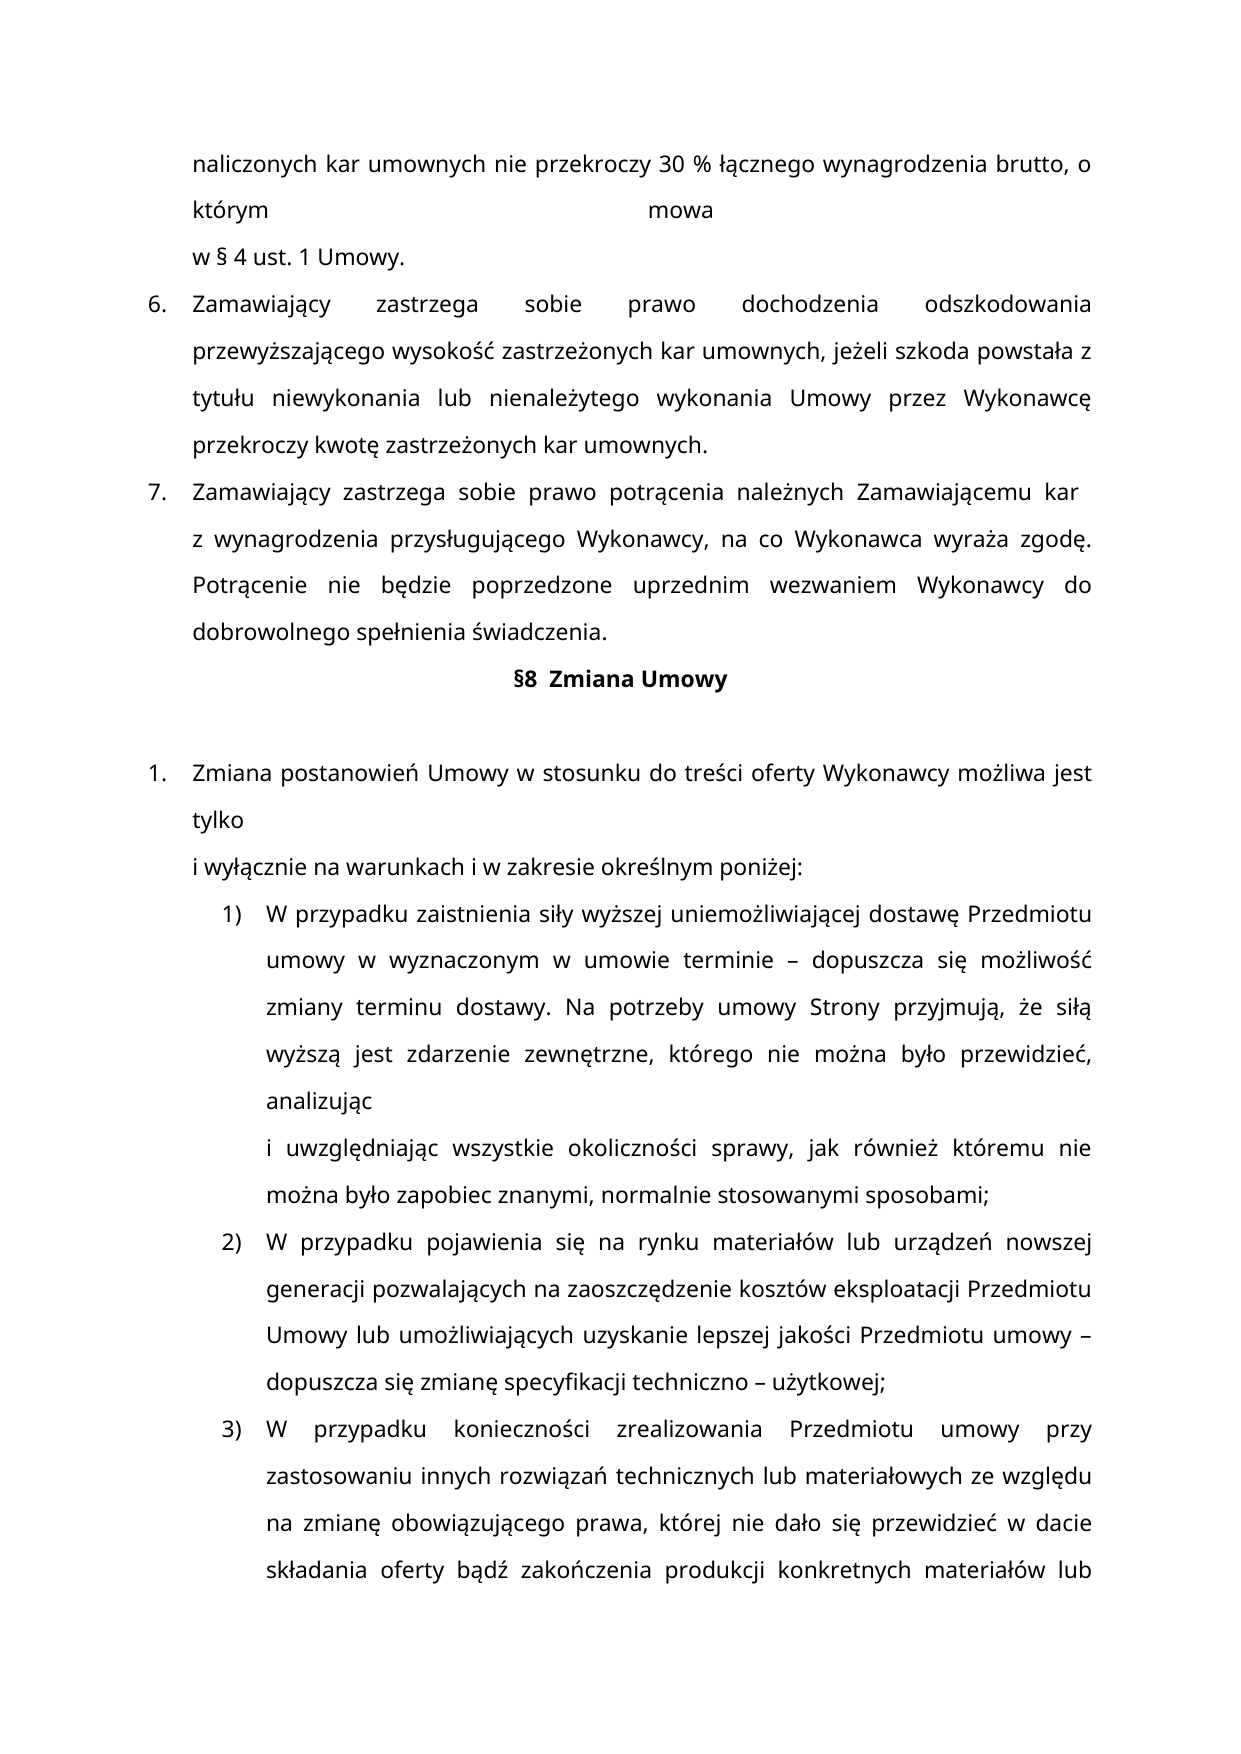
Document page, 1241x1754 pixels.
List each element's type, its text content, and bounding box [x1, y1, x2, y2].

list Zamawiający zastrzega sobie prawo dochodzenia odszkodowania przewyższającego wysokość zastrzeżonych kar umownych, jeżeli szkoda powstała z tytułu niewykonania lub nienależytego wykonania Umowy przez Wykonawcę przekroczy kwotę zastrzeżonych kar umownych. [148, 288, 1093, 460]
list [221, 1413, 1093, 1585]
list W przypadku zaistnienia siły wyższej uniemożliwiającej dostawę Przedmiotu umowy w wyznaczonym w umowie terminie – dopuszcza się możliwość zmiany terminu dostawy. Na potrzeby umowy Strony przyjmują, że siłą wyższą jest zdarzenie zewnętrzne, którego nie można było przewidzieć, analizując i uwzględniając wszystkie okoliczności sprawy, jak również któremu nie można było zapobiec znanymi, normalnie stosowanymi sposobami; [221, 898, 1093, 1210]
list Zmiana postanowień Umowy w stosunku do treści oferty Wykonawcy możliwa jest tylko i wyłącznie na warunkach i w zakresie określnym poniżej: [148, 757, 1093, 882]
list W przypadku pojawienia się na rynku materiałów lub urządzeń nowszej generacji pozwalających na zaoszczędzenie kosztów eksploatacji Przedmiotu Umowy lub umożliwiających uzyskanie lepszej jakości Przedmiotu umowy – dopuszcza się zmianę specyfikacji techniczno – użytkowej; [221, 1226, 1093, 1398]
list Zamawiający zastrzega sobie prawo potrącenia należnych Zamawiającemu kar z wynagrodzenia przysługującego Wykonawcy, na co Wykonawca wyraża zgodę. Potrącenie nie będzie poprzedzone uprzednim wezwaniem Wykonawcy do dobrowolnego spełnienia świadczenia. [148, 476, 1093, 648]
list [148, 148, 1093, 273]
text §8 Zmiana Umowy [148, 663, 1093, 694]
